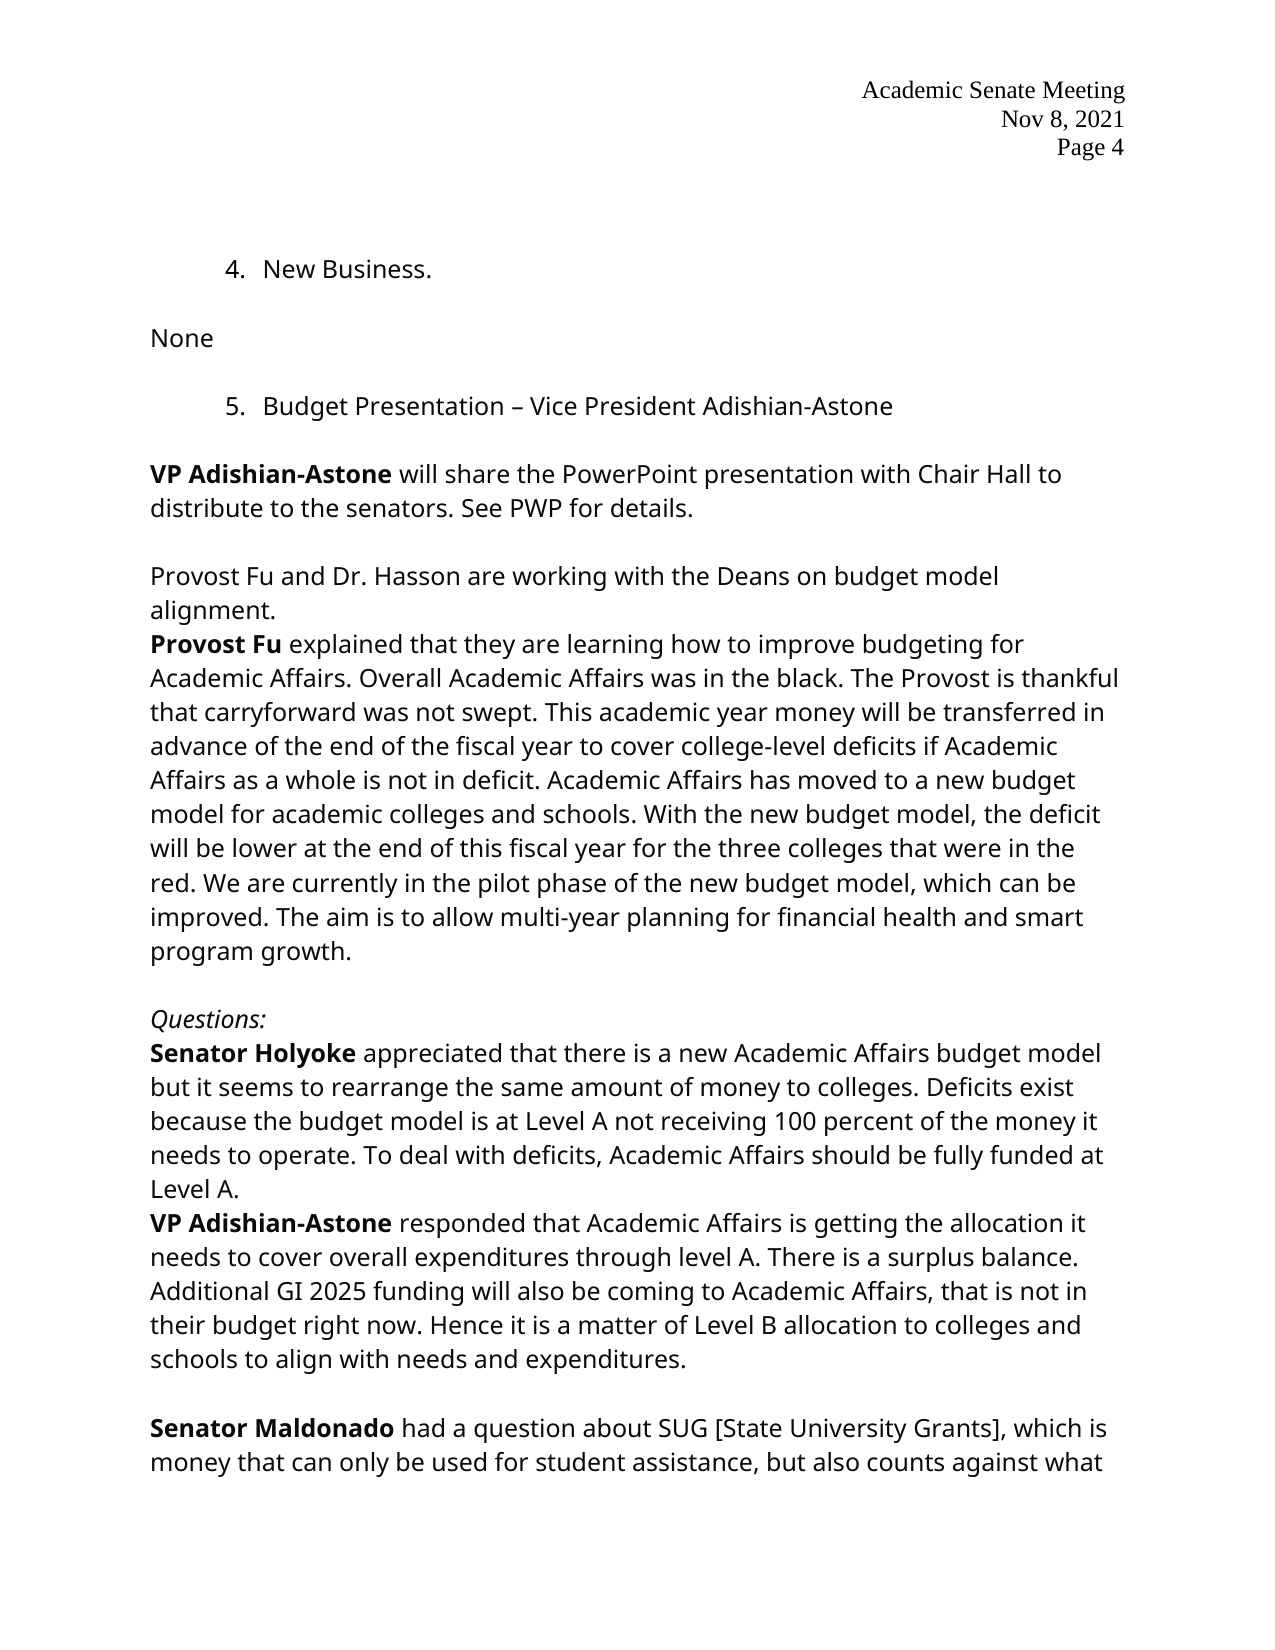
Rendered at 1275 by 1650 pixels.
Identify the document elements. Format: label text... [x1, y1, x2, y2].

text Questions: [150, 1001, 1125, 1036]
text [150, 1410, 1125, 1478]
text Provost Fu explained that they are learning how to improve budgeting for Academic Affairs. Overall Academic Affairs was in the black. The Provost is thankful that carryforward was not swept. This academic year money will be transferred in advance of the end of the fiscal year to cover college-level deficits if Academic Affairs as a whole is not in deficit. Academic Affairs has moved to a new budget model for academic colleges and schools. With the new budget model, the deficit will be lower at the end of this fiscal year for the three colleges that were in the red. We are currently in the pilot phase of the new budget model, which can be improved. The aim is to allow multi-year planning for financial health and smart program growth. [150, 627, 1125, 967]
text VP Adishian-Astone will share the PowerPoint presentation with Chair Hall to distribute to the senators. See PWP for details. [150, 456, 1125, 524]
list New Business. [225, 252, 1125, 286]
text VP Adishian-Astone responded that Academic Affairs is getting the allocation it needs to cover overall expenditures through level A. There is a surplus balance. Additional GI 2025 funding will also be coming to Academic Affairs, that is not in their budget right now. Hence it is a matter of Level B allocation to colleges and schools to align with needs and expenditures. [150, 1206, 1125, 1376]
list Budget Presentation – Vice President Adishian-Astone [225, 388, 1125, 422]
text None [150, 320, 1125, 354]
text Provost Fu and Dr. Hasson are working with the Deans on budget model alignment. [150, 559, 1125, 627]
text Senator Holyoke appreciated that there is a new Academic Affairs budget model but it seems to rearrange the same amount of money to colleges. Deficits exist because the budget model is at Level A not receiving 100 percent of the money it needs to operate. To deal with deficits, Academic Affairs should be fully funded at Level A. [150, 1036, 1125, 1206]
